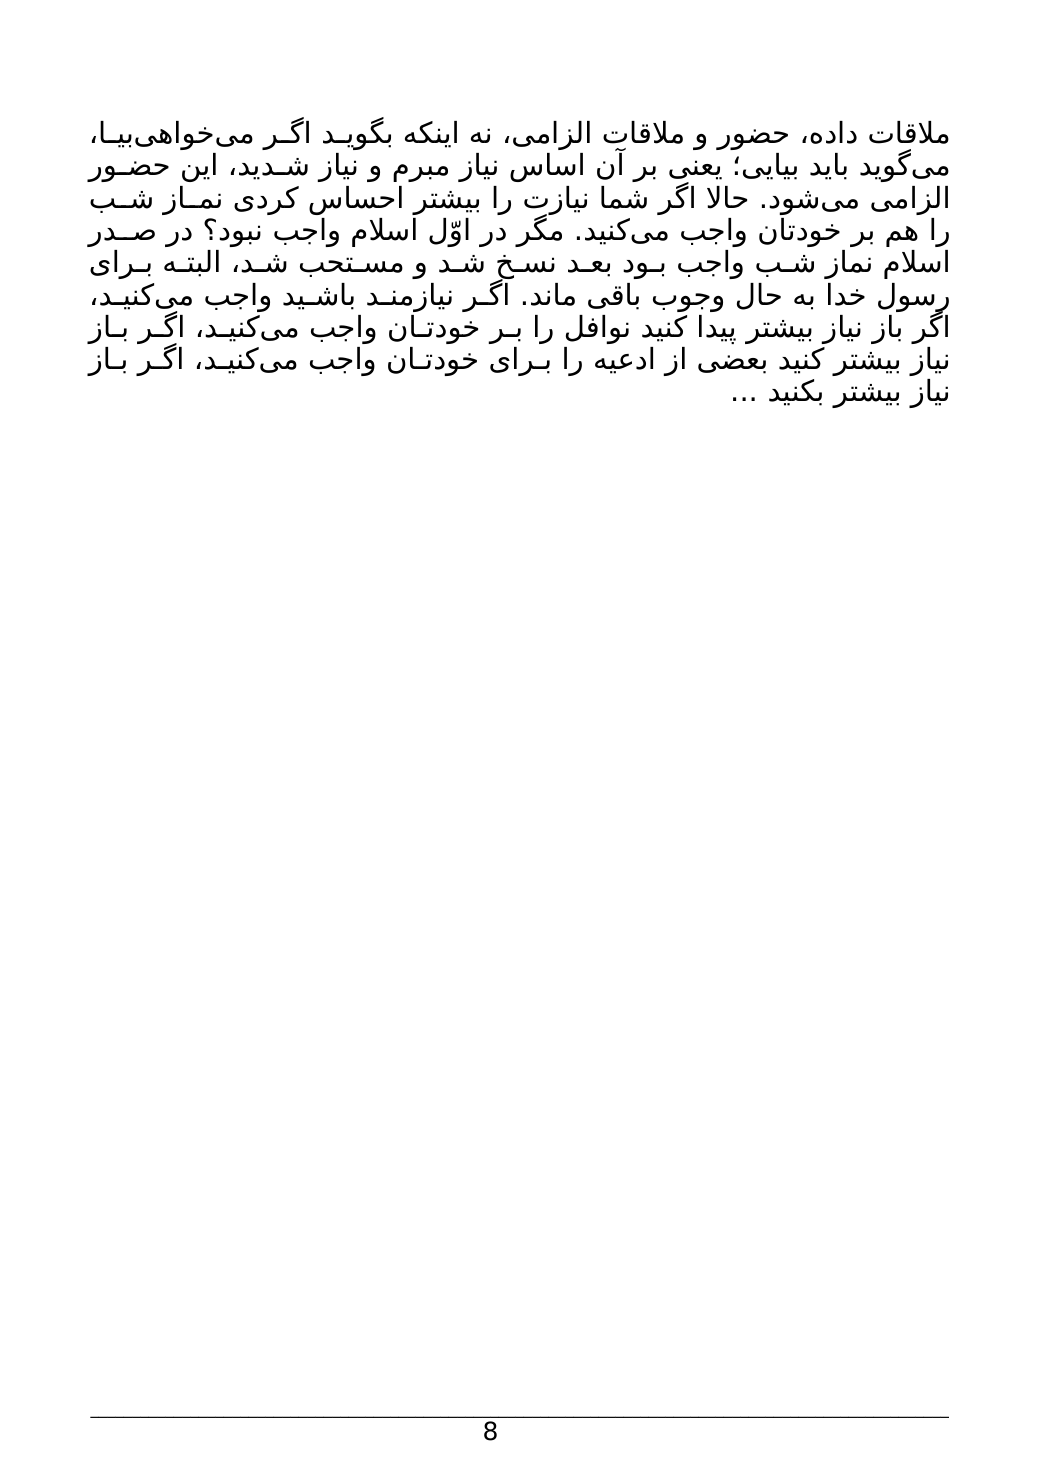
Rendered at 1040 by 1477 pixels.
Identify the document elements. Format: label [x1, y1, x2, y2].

text [89, 118, 951, 409]
